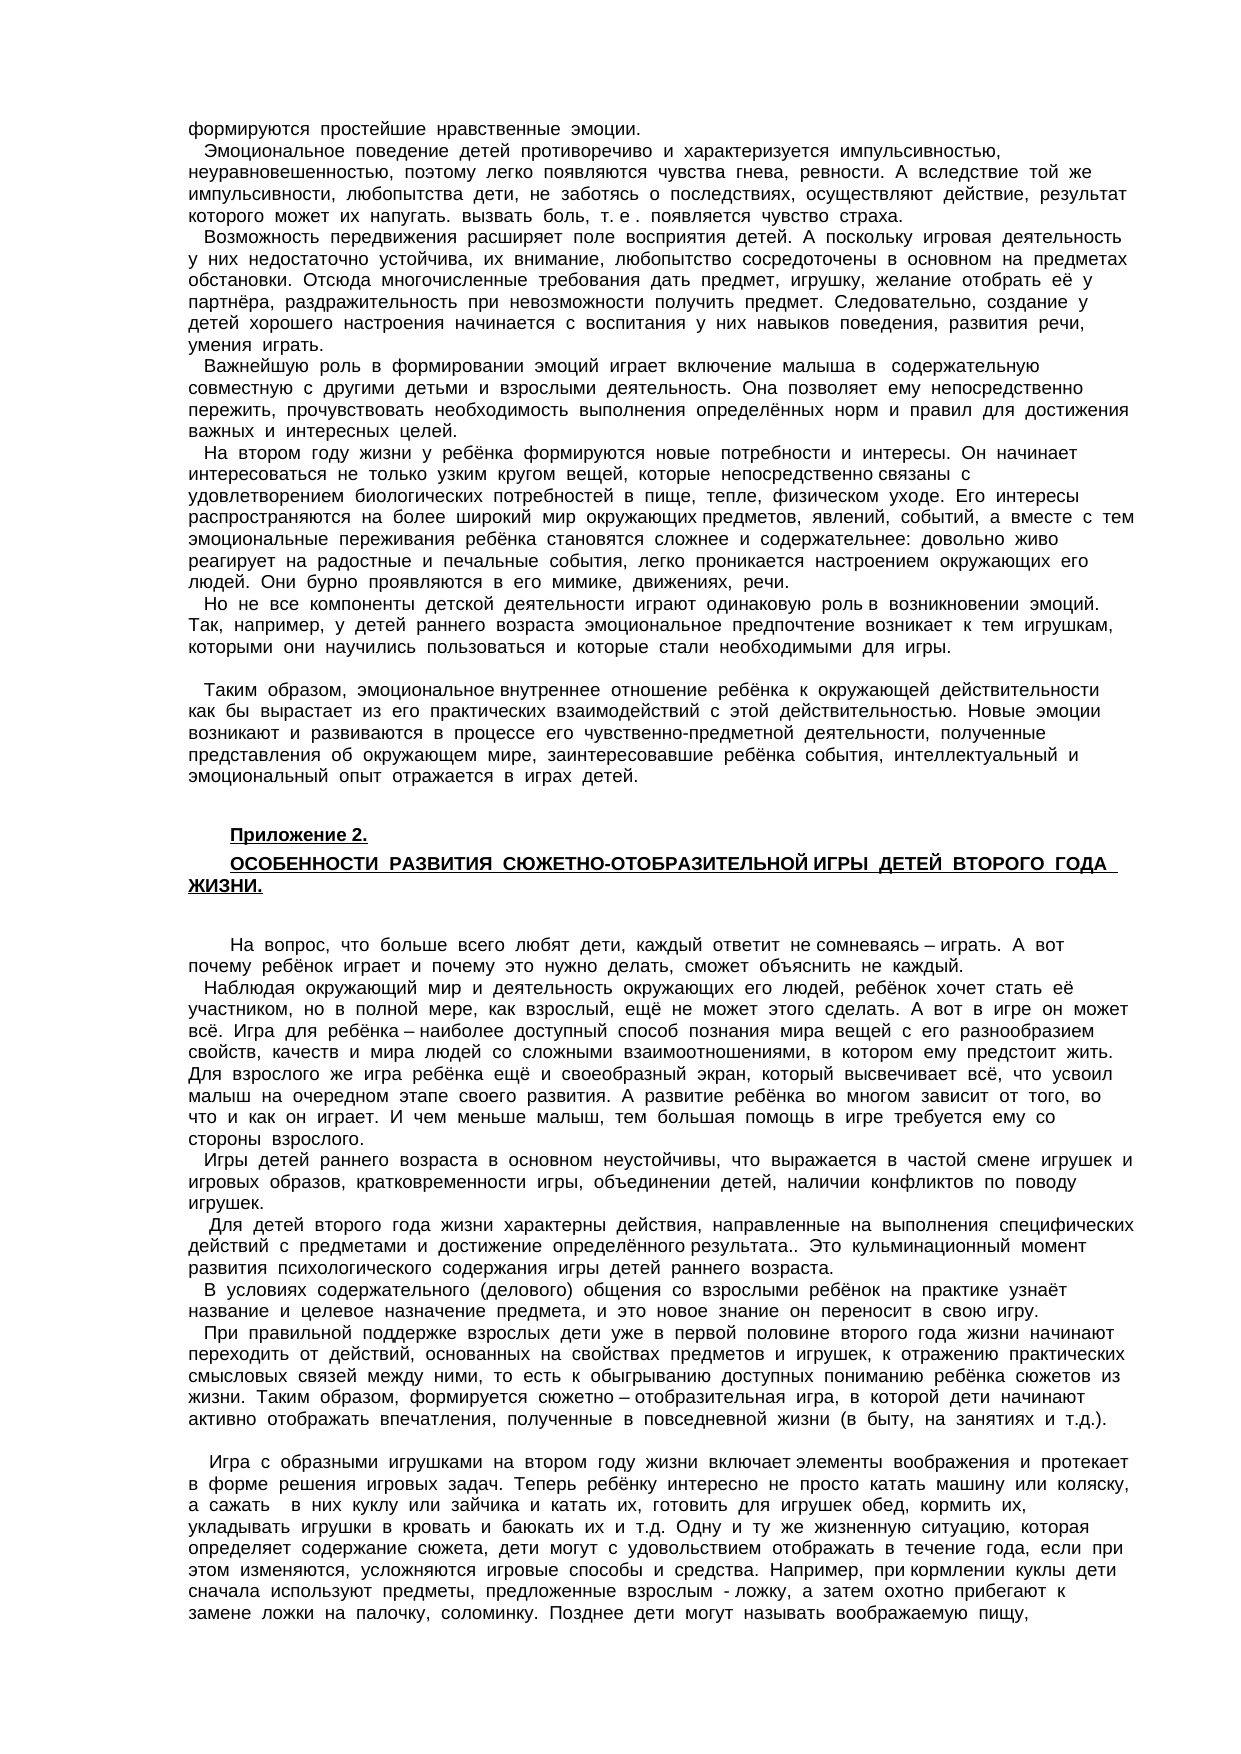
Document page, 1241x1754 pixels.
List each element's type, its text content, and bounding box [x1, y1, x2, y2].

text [188, 118, 1141, 787]
text Приложение 2. [188, 824, 1141, 845]
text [188, 933, 1141, 1623]
text ОСОБЕННОСТИ РАЗВИТИЯ СЮЖЕТНО-ОТОБРАЗИТЕЛЬНОЙ ИГРЫ ДЕТЕЙ ВТОРОГО ГОДА ЖИЗНИ. [188, 853, 1141, 896]
